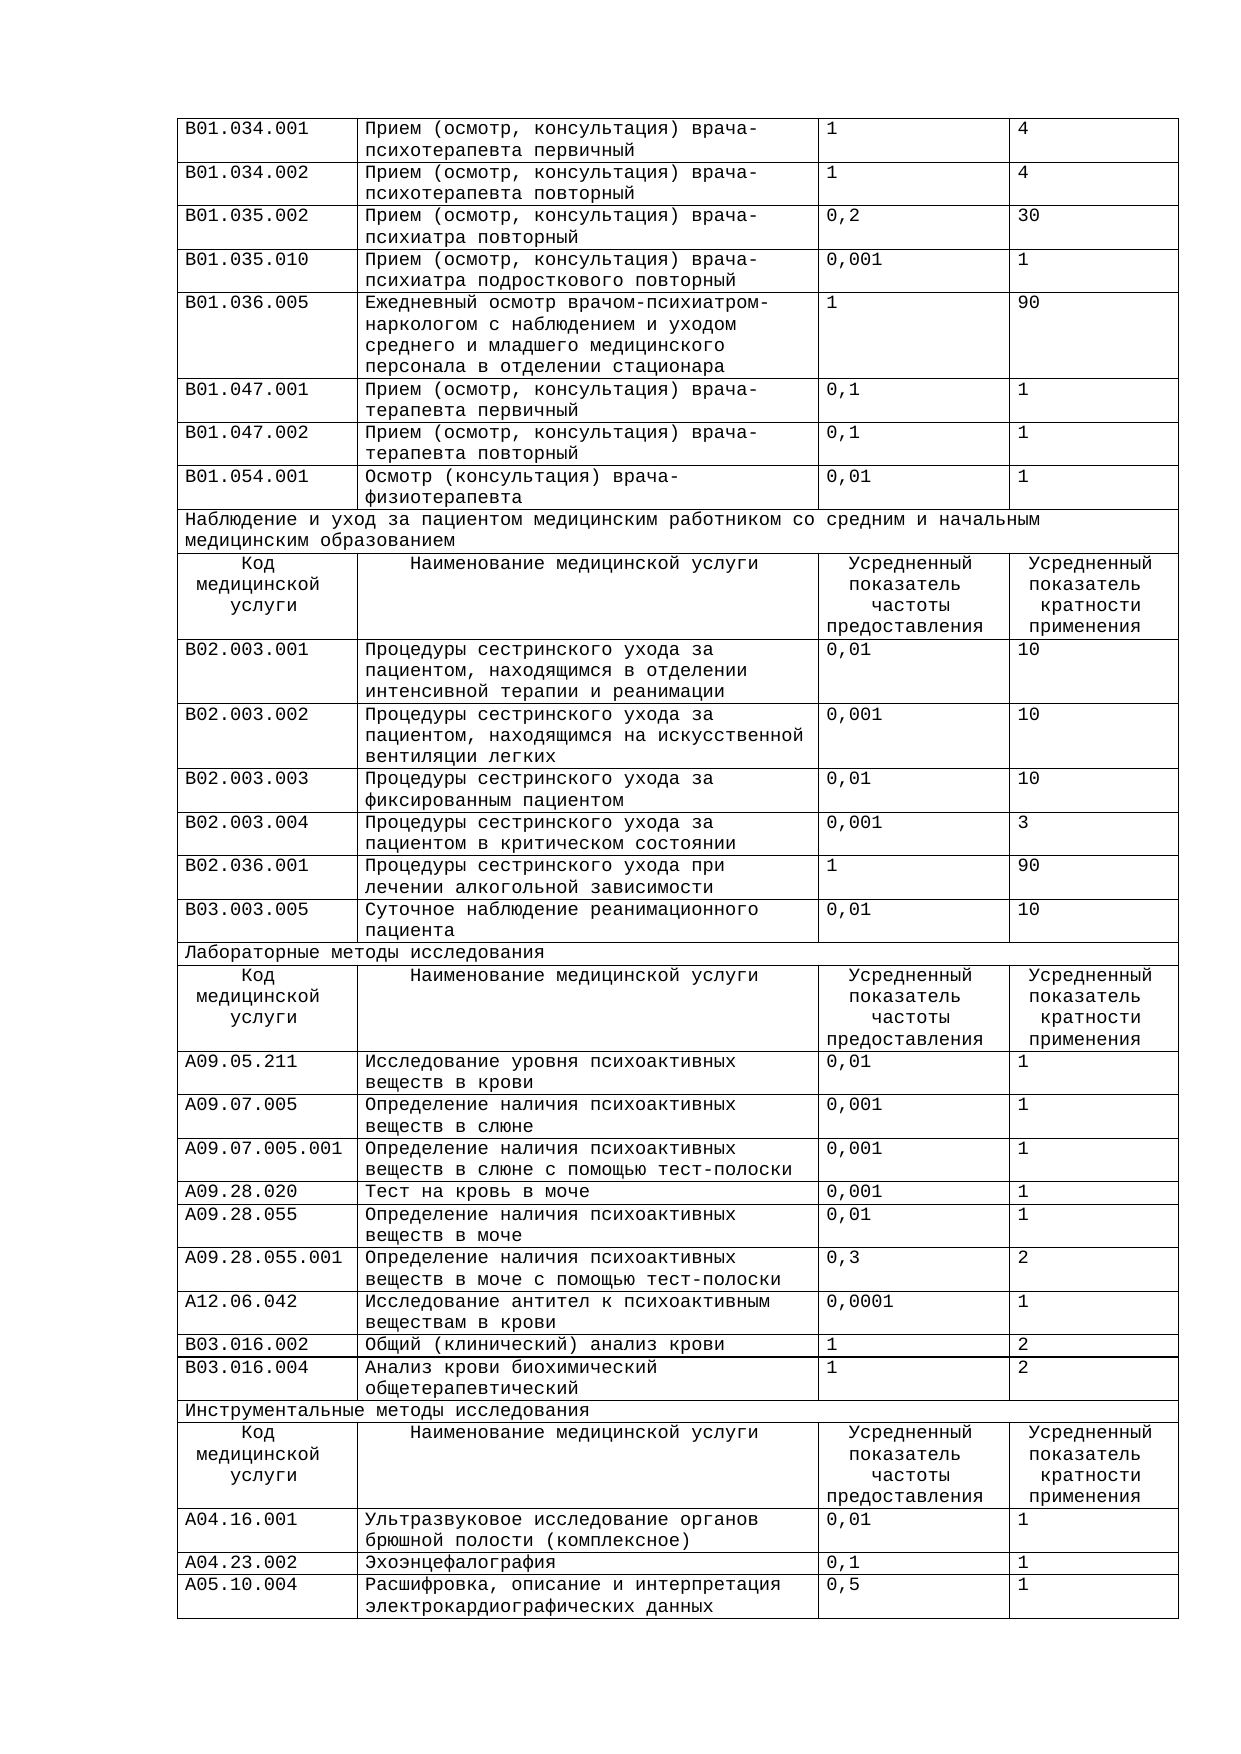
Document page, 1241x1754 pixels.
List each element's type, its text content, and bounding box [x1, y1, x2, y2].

table_cell A09.28.055 [178, 1205, 357, 1247]
table_cell 4 [1010, 119, 1178, 162]
table_cell Исследование антител к психоактивным веществам в крови [358, 1292, 818, 1334]
table_cell 3 [1010, 813, 1178, 855]
table_cell 1 [1010, 1292, 1178, 1334]
table_cell A05.10.004 [178, 1575, 357, 1618]
table_cell Определение наличия психоактивных веществ в моче с помощью тест-полоски [358, 1248, 818, 1291]
table_cell Наблюдение и уход за пациентом медицинским работником со средним и начальным медицинским образованием [178, 510, 1178, 552]
table_cell 1 [1010, 423, 1178, 465]
table_cell B02.003.002 [178, 704, 357, 768]
table_cell Осмотр (консультация) врача- физиотерапевта [358, 466, 818, 509]
table_cell Наименование медицинской услуги [358, 554, 818, 638]
table_cell 0,2 [819, 206, 1009, 249]
table_cell 0,001 [819, 704, 1009, 768]
table_cell Прием (осмотр, консультация) врача- психиатра подросткового повторный [358, 250, 818, 292]
table_cell 2 [1010, 1335, 1178, 1356]
table_cell B01.035.010 [178, 250, 357, 292]
table_cell Код медицинской услуги [178, 1423, 357, 1508]
table_cell 0,01 [819, 1052, 1009, 1094]
table_cell 1 [819, 293, 1009, 378]
table_cell 0,001 [819, 1182, 1009, 1203]
table_cell 0,01 [819, 466, 1009, 509]
table_cell B03.016.002 [178, 1335, 357, 1356]
table_cell Суточное наблюдение реанимационного пациента [358, 900, 818, 942]
table_cell B02.003.004 [178, 813, 357, 855]
table_cell 0,1 [819, 1553, 1009, 1574]
table_cell A09.05.211 [178, 1052, 357, 1094]
table_cell 1 [819, 163, 1009, 205]
table_cell Усредненный показатель частоты предоставления [819, 554, 1009, 638]
table_cell B03.016.004 [178, 1358, 357, 1400]
table_cell 0,0001 [819, 1292, 1009, 1334]
table_cell Код медицинской услуги [178, 554, 357, 638]
table_cell 10 [1010, 769, 1178, 812]
table_cell A09.07.005.001 [178, 1139, 357, 1181]
table_cell 1 [1010, 1052, 1178, 1094]
table_cell 90 [1010, 856, 1178, 899]
table_cell Усредненный показатель кратности применения [1010, 1423, 1178, 1508]
table_cell Ультразвуковое исследование органов брюшной полости (комплексное) [358, 1509, 818, 1552]
table_cell 1 [1010, 1205, 1178, 1247]
table_cell Процедуры сестринского ухода при лечении алкогольной зависимости [358, 856, 818, 899]
table_cell 1 [819, 856, 1009, 899]
table_cell Эхоэнцефалография [358, 1553, 818, 1574]
table_cell A12.06.042 [178, 1292, 357, 1334]
table_cell 0,3 [819, 1248, 1009, 1291]
table_cell Прием (осмотр, консультация) врача- психотерапевта повторный [358, 163, 818, 205]
table_cell 0,1 [819, 379, 1009, 422]
table_cell B01.035.002 [178, 206, 357, 249]
table_cell Код медицинской услуги [178, 966, 357, 1051]
table_cell 10 [1010, 900, 1178, 942]
table_cell Прием (осмотр, консультация) врача- терапевта первичный [358, 379, 818, 422]
table_cell A04.23.002 [178, 1553, 357, 1574]
table_cell 0,5 [819, 1575, 1009, 1618]
table_cell Общий (клинический) анализ крови [358, 1335, 818, 1356]
table_cell B01.036.005 [178, 293, 357, 378]
table_cell Расшифровка, описание и интерпретация электрокардиографических данных [358, 1575, 818, 1618]
table_cell 0,01 [819, 769, 1009, 812]
table_cell Анализ крови биохимический общетерапевтический [358, 1358, 818, 1400]
table_cell 2 [1010, 1358, 1178, 1400]
table_cell Наименование медицинской услуги [358, 1423, 818, 1508]
table_cell 1 [1010, 1575, 1178, 1618]
table_cell A09.07.005 [178, 1095, 357, 1138]
table_cell 1 [1010, 379, 1178, 422]
table_cell 10 [1010, 640, 1178, 703]
table_cell B02.003.001 [178, 640, 357, 703]
table_cell 0,01 [819, 1205, 1009, 1247]
table_cell 0,01 [819, 1509, 1009, 1552]
table_cell B01.054.001 [178, 466, 357, 509]
table_cell Исследование уровня психоактивных веществ в крови [358, 1052, 818, 1094]
table_cell 0,001 [819, 813, 1009, 855]
table_cell 2 [1010, 1248, 1178, 1291]
table_cell Усредненный показатель кратности применения [1010, 966, 1178, 1051]
table_cell 1 [819, 1335, 1009, 1356]
table_cell 0,01 [819, 640, 1009, 703]
table_cell 90 [1010, 293, 1178, 378]
table_cell 0,001 [819, 250, 1009, 292]
table_cell 1 [1010, 466, 1178, 509]
table_cell B02.036.001 [178, 856, 357, 899]
table_cell B01.034.001 [178, 119, 357, 162]
table_cell Процедуры сестринского ухода за пациентом, находящимся на искусственной вентиляции легких [358, 704, 818, 768]
table_cell B03.003.005 [178, 900, 357, 942]
table_cell 1 [1010, 1095, 1178, 1138]
table_cell Усредненный показатель кратности применения [1010, 554, 1178, 638]
table_cell Процедуры сестринского ухода за фиксированным пациентом [358, 769, 818, 812]
table_cell 1 [1010, 1509, 1178, 1552]
table_cell Ежедневный осмотр врачом-психиатром- наркологом с наблюдением и уходом среднего и младшего медицинского персонала в отделении стационара [358, 293, 818, 378]
table_cell 4 [1010, 163, 1178, 205]
table_cell Инструментальные методы исследования [178, 1401, 1178, 1422]
table_cell 0,01 [819, 900, 1009, 942]
table_cell Тест на кровь в моче [358, 1182, 818, 1203]
table_cell Определение наличия психоактивных веществ в слюне с помощью тест-полоски [358, 1139, 818, 1181]
table_cell 0,001 [819, 1095, 1009, 1138]
table_cell 10 [1010, 704, 1178, 768]
table_cell 1 [1010, 1182, 1178, 1203]
table_cell Усредненный показатель частоты предоставления [819, 1423, 1009, 1508]
table_cell 1 [1010, 1553, 1178, 1574]
table_cell Процедуры сестринского ухода за пациентом, находящимся в отделении интенсивной терапии и реанимации [358, 640, 818, 703]
table_cell Прием (осмотр, консультация) врача- психиатра повторный [358, 206, 818, 249]
table_cell Наименование медицинской услуги [358, 966, 818, 1051]
table_cell Прием (осмотр, консультация) врача- психотерапевта первичный [358, 119, 818, 162]
table_cell A09.28.020 [178, 1182, 357, 1203]
table_cell A04.16.001 [178, 1509, 357, 1552]
table_cell 1 [819, 119, 1009, 162]
table_cell B01.047.001 [178, 379, 357, 422]
table_cell 0,1 [819, 423, 1009, 465]
table_cell 30 [1010, 206, 1178, 249]
table_cell 1 [1010, 250, 1178, 292]
table_cell A09.28.055.001 [178, 1248, 357, 1291]
table_cell Прием (осмотр, консультация) врача- терапевта повторный [358, 423, 818, 465]
table_cell Определение наличия психоактивных веществ в моче [358, 1205, 818, 1247]
table_cell Процедуры сестринского ухода за пациентом в критическом состоянии [358, 813, 818, 855]
table_cell Усредненный показатель частоты предоставления [819, 966, 1009, 1051]
table_cell B01.047.002 [178, 423, 357, 465]
table_cell 1 [1010, 1139, 1178, 1181]
table_cell 1 [819, 1358, 1009, 1400]
table_cell Лабораторные методы исследования [178, 943, 1178, 964]
table_cell Определение наличия психоактивных веществ в слюне [358, 1095, 818, 1138]
table_cell B02.003.003 [178, 769, 357, 812]
table_cell B01.034.002 [178, 163, 357, 205]
table_cell 0,001 [819, 1139, 1009, 1181]
